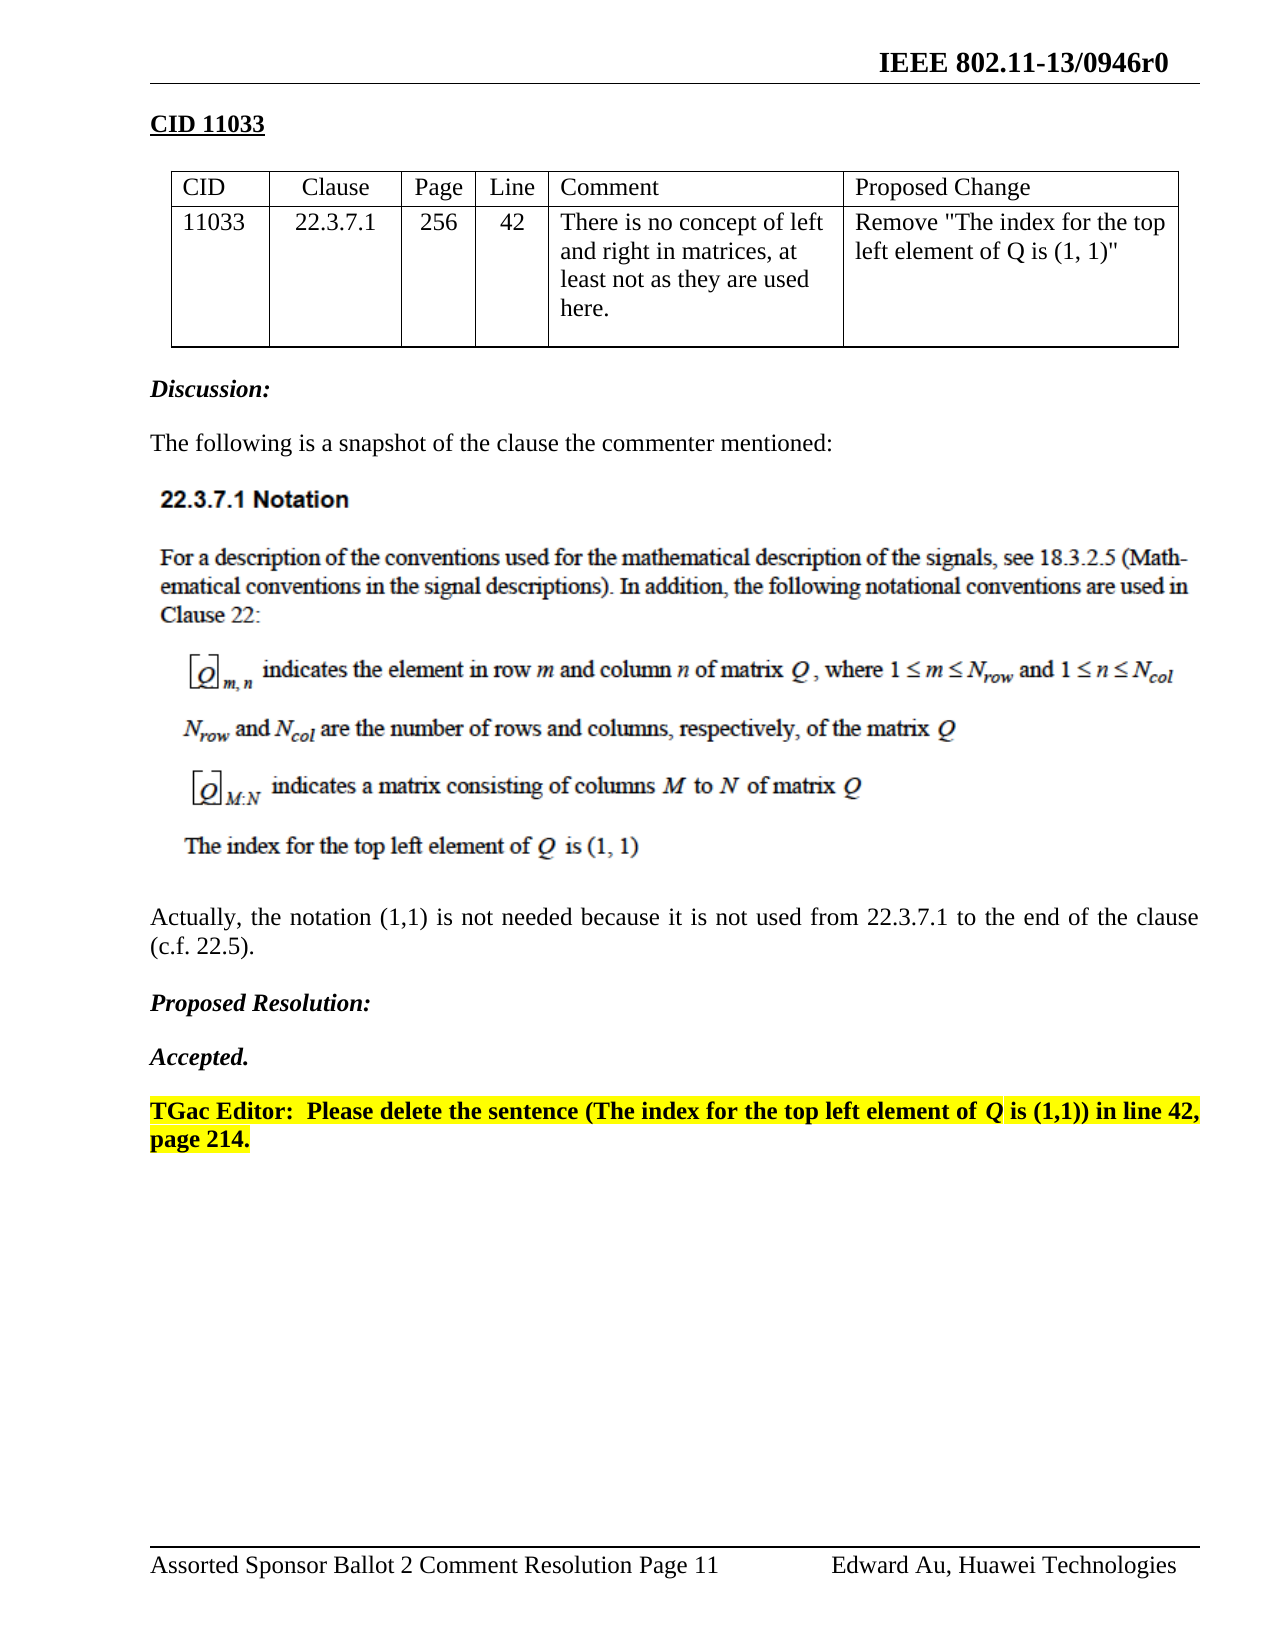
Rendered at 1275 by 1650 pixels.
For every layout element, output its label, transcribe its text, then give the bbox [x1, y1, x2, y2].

text The following is a snapshot of the clause the commenter mentioned: [150, 428, 1200, 456]
table_header CID [172, 172, 269, 206]
table_cell 256 [402, 207, 475, 346]
table_cell There is no concept of left and right in matrices, at least not as they are used here. [549, 207, 843, 346]
subtitle CID 11033 [150, 109, 1200, 138]
picture [150, 485, 1200, 874]
table_header Proposed Change [844, 172, 1178, 206]
table_header Clause [270, 172, 401, 206]
text Accepted. [150, 1042, 1200, 1071]
table_cell Remove "The index for the top left element of Q is (1, 1)" [844, 207, 1178, 346]
text Discussion: [150, 374, 1200, 403]
table_cell 22.3.7.1 [270, 207, 401, 346]
table_header Page [402, 172, 475, 206]
subtitle TGac Editor: Please delete the sentence (The index for the top left element of Q is (1,1)) in line 42, page 214. [150, 1096, 1200, 1153]
text Proposed Resolution: [150, 988, 1200, 1017]
table_header Comment [549, 172, 843, 206]
table_header Line [476, 172, 548, 206]
table_cell 42 [476, 207, 548, 346]
table_cell 11033 [172, 207, 269, 346]
text Actually, the notation (1,1) is not needed because it is not used from 22.3.7.1 to the end of the clause (c.f. 22.5). [150, 902, 1200, 959]
